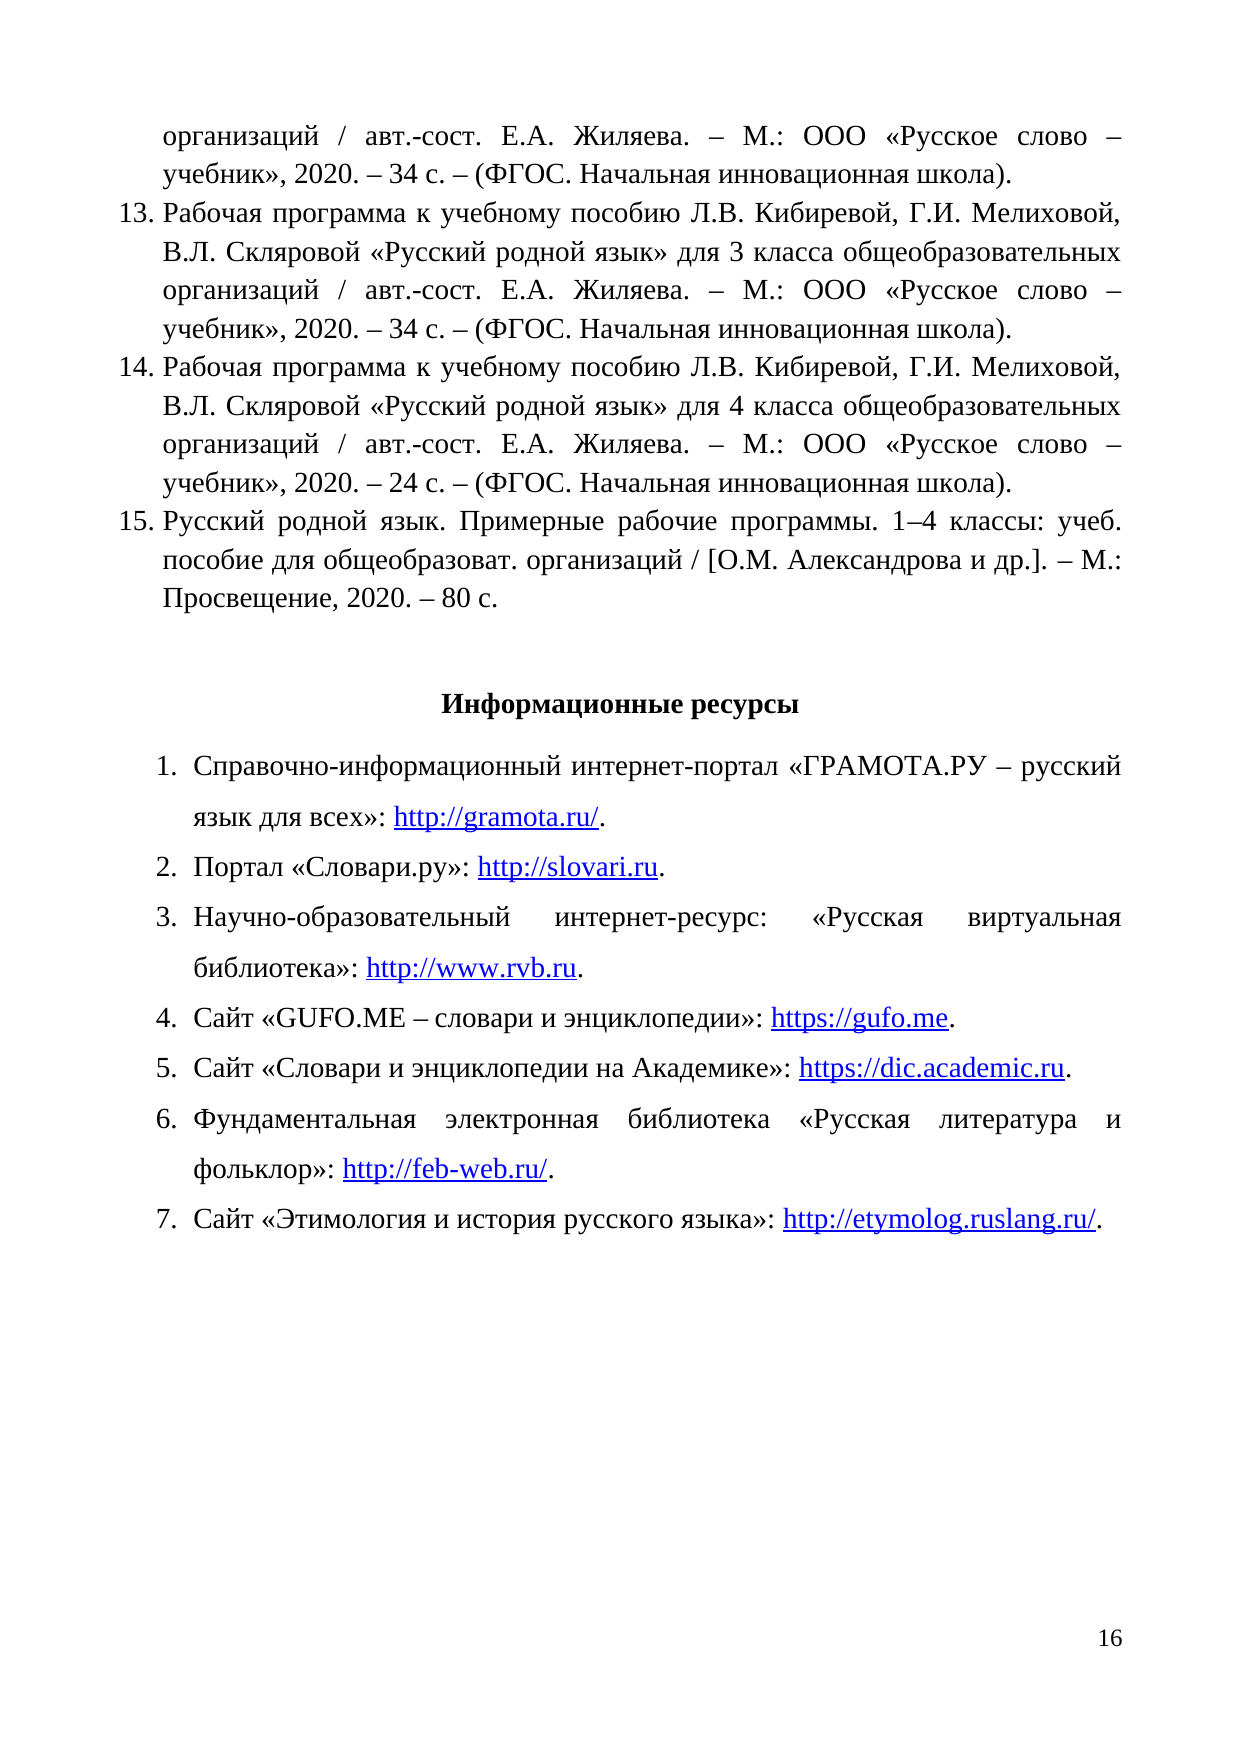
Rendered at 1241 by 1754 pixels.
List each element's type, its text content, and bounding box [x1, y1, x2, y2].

list Сайт «Словари и энциклопедии на Академике»: https://dic.academic.ru. [156, 1050, 1122, 1084]
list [118, 118, 1122, 190]
list Портал «Словари.ру»: http://slovari.ru. [156, 849, 1122, 883]
list Сайт «Этимология и история русского языка»: http://etymolog.ruslang.ru/. [156, 1201, 1122, 1235]
list Русский родной язык. Примерные рабочие программы. 1–4 классы: учеб. пособие для общеобразоват. организаций / [О.М. Александрова и др.]. – М.: Просвещение, 2020. – 80 с. [118, 503, 1122, 614]
list Сайт «GUFO.ME – словари и энциклопедии»: https://gufo.me. [156, 1000, 1122, 1034]
list Фундаментальная электронная библиотека «Русская литература и фольклор»: http://feb-web.ru/. [156, 1101, 1122, 1184]
list Рабочая программа к учебному пособию Л.В. Кибиревой, Г.И. Мелиховой, В.Л. Скляровой «Русский родной язык» для 4 класса общеобразовательных организаций / авт.-сост. Е.А. Жиляева. – М.: ООО «Русское слово – учебник», 2020. – 24 с. – (ФГОС. Начальная инновационная школа). [118, 349, 1122, 498]
list Рабочая программа к учебному пособию Л.В. Кибиревой, Г.И. Мелиховой, В.Л. Скляровой «Русский родной язык» для 3 класса общеобразовательных организаций / авт.-сост. Е.А. Жиляева. – М.: ООО «Русское слово – учебник», 2020. – 34 с. – (ФГОС. Начальная инновационная школа). [118, 195, 1122, 344]
list Научно-образовательный интернет-ресурс: «Русская виртуальная библиотека»: http://www.rvb.ru. [156, 899, 1122, 983]
text Информационные ресурсы [118, 686, 1122, 720]
list Справочно-информационный интернет-портал «ГРАМОТА.РУ – русский язык для всех»: http://gramota.ru/. [156, 748, 1122, 832]
